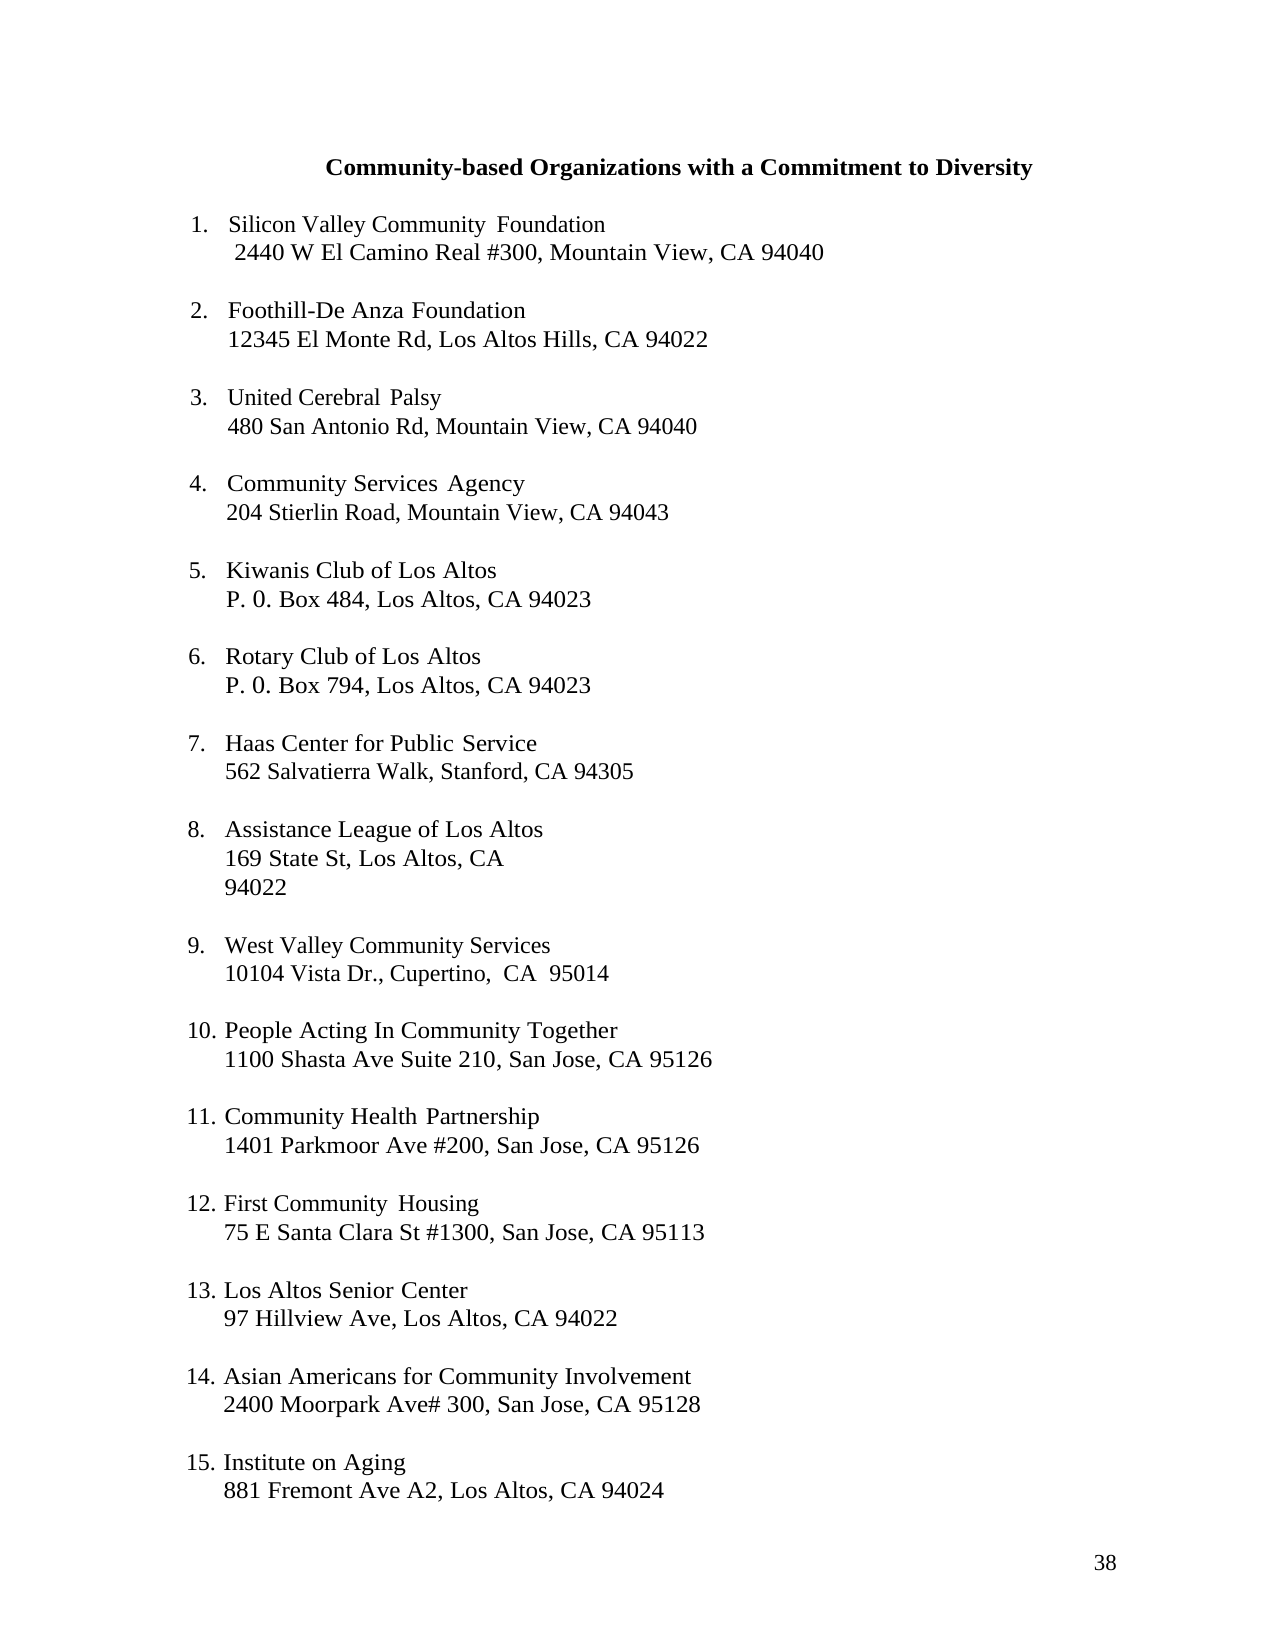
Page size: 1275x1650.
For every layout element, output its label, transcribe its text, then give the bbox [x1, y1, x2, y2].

list Kiwanis Club of Los Altos [188, 556, 1275, 584]
text 12345 El Monte Rd, Los Altos Hills, CA 94022 [227, 325, 1275, 353]
text 480 San Antonio Rd, Mountain View, CA 94040 [227, 412, 1275, 439]
subtitle Community-based Organizations with a Commitment to Diversity [325, 153, 1275, 180]
text 562 Salvatierra Walk, Stanford, CA 94305 [225, 757, 1275, 785]
list Silicon Valley Community Foundation [190, 210, 1275, 237]
list First Community Housing [186, 1189, 1275, 1217]
text P. 0. Box 484, Los Altos, CA 94023 [226, 584, 1275, 612]
list Community Services Agency [189, 469, 1275, 497]
list Assistance League of Los Altos 169 State St, Los Altos, CA 94022 [187, 815, 570, 901]
list Foothill-De Anza Foundation [190, 296, 1275, 324]
list People Acting In Community Together [187, 1016, 1275, 1044]
list Rotary Club of Los Altos [188, 642, 1275, 670]
text 2440 W El Camino Real #300, Mountain View, CA 94040 [234, 238, 1275, 266]
list United Cerebral Palsy [190, 383, 1275, 410]
text 1100 Shasta Ave Suite 210, San Jose, CA 95126 [224, 1045, 1275, 1072]
text 204 Stierlin Road, Mountain View, CA 94043 [226, 498, 1275, 526]
text 881 Fremont Ave A2, Los Altos, CA 94024 [223, 1476, 1275, 1504]
text 1401 Parkmoor Ave #200, San Jose, CA 95126 [224, 1131, 1275, 1159]
text 75 E Santa Clara St #1300, San Jose, CA 95113 [224, 1218, 1275, 1245]
list Institute on Aging [186, 1447, 1275, 1475]
list Haas Center for Public Service [188, 729, 1275, 756]
list Los Altos Senior Center [186, 1276, 1275, 1303]
text 97 Hillview Ave, Los Altos, CA 94022 [224, 1304, 1275, 1332]
list Asian Americans for Community Involvement 2400 Moorpark Ave# 300, San Jose, CA 95128 [186, 1362, 703, 1418]
text P. 0. Box 794, Los Altos, CA 94023 [225, 670, 1275, 699]
list West Valley Community Services 10104 Vista Dr., Cupertino, CA 95014 [187, 931, 611, 987]
list Community Health Partnership [186, 1102, 1275, 1130]
